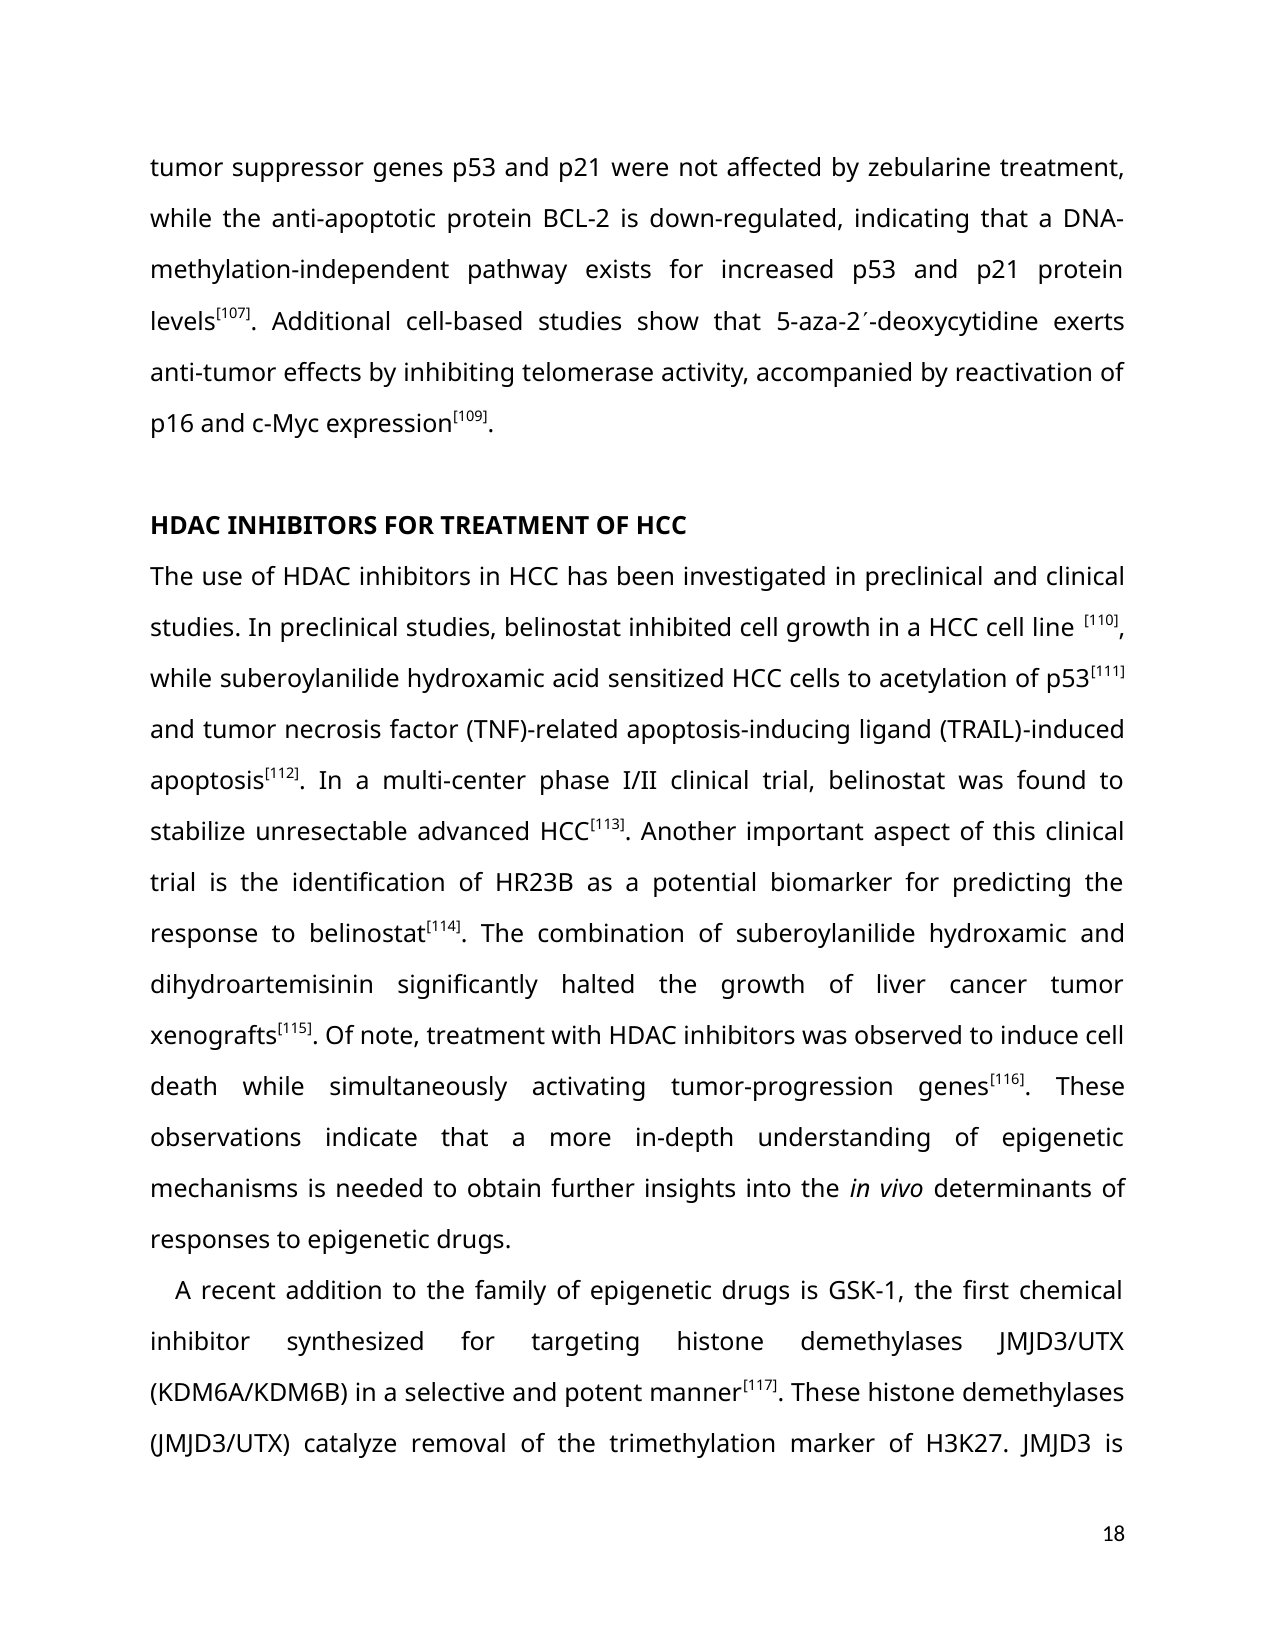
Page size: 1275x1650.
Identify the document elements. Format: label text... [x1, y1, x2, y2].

text The use of HDAC inhibitors in HCC has been investigated in preclinical and clinical studies. In preclinical studies, belinostat inhibited cell growth in a HCC cell line [110], while suberoylanilide hydroxamic acid sensitized HCC cells to acetylation of p53[111] and tumor necrosis factor (TNF)-related apoptosis-inducing ligand (TRAIL)-induced apoptosis[112]. In a multi-center phase I/II clinical trial, belinostat was found to stabilize unresectable advanced HCC[113]. Another important aspect of this clinical trial is the identification of HR23B as a potential biomarker for predicting the response to belinostat[114]. The combination of suberoylanilide hydroxamic and dihydroartemisinin significantly halted the growth of liver cancer tumor xenografts[115]. Of note, treatment with HDAC inhibitors was observed to induce cell death while simultaneously activating tumor-progression genes[116]. These observations indicate that a more in-depth understanding of epigenetic mechanisms is needed to obtain further insights into the in vivo determinants of responses to epigenetic drugs. [150, 558, 1125, 1256]
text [150, 150, 1125, 439]
text HDAC INHIBITORS FOR TREATMENT OF HCC [150, 507, 1125, 541]
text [150, 1273, 1125, 1460]
